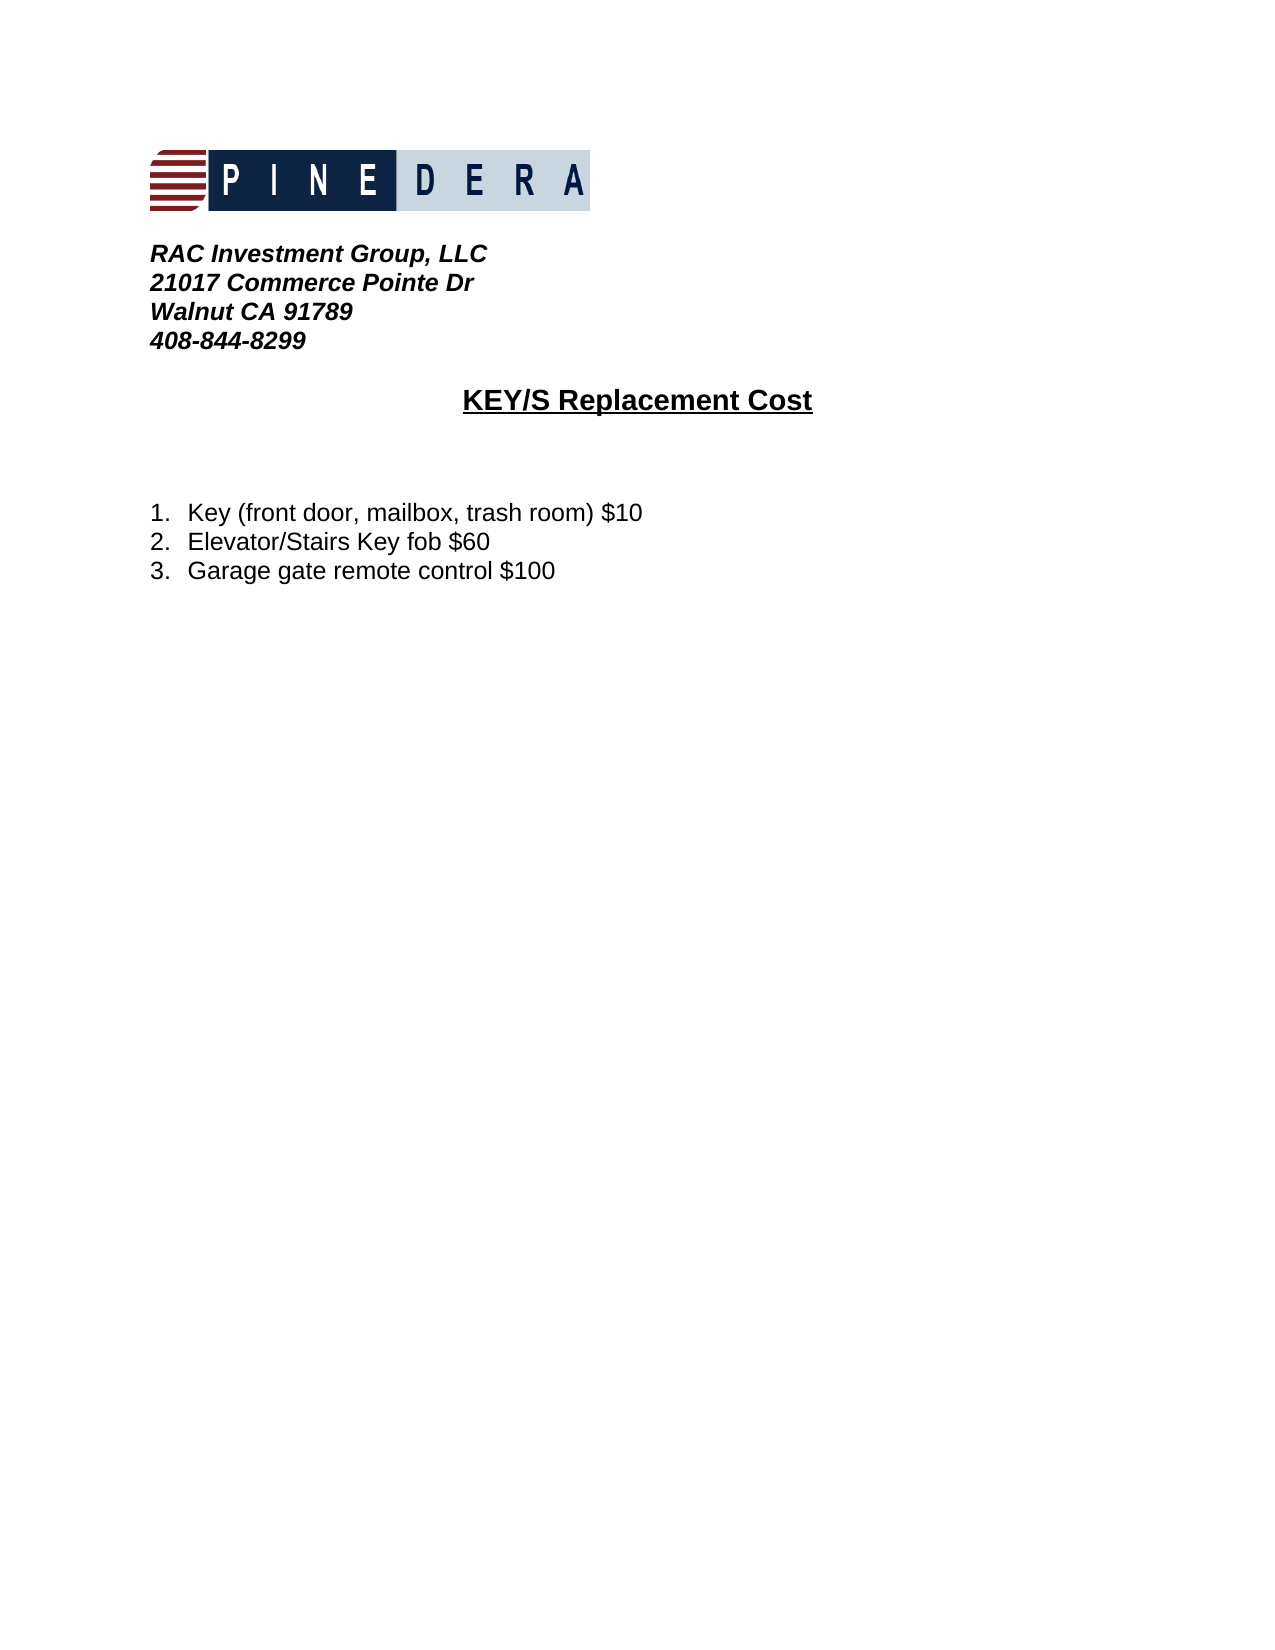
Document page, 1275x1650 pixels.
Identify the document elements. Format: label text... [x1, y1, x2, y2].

text RAC Investment Group, LLC [150, 239, 1125, 268]
picture [150, 150, 590, 211]
text 408-844-8299 [150, 326, 1125, 354]
list Garage gate remote control $100 [150, 556, 1125, 584]
text 21017 Commerce Pointe Dr [150, 268, 1125, 297]
text KEY/S Replacement Cost [150, 383, 1125, 417]
list Elevator/Stairs Key fob $60 [150, 527, 1125, 556]
list Key (front door, mailbox, trash room) $10 [150, 498, 1125, 527]
text Walnut CA 91789 [150, 297, 1125, 326]
